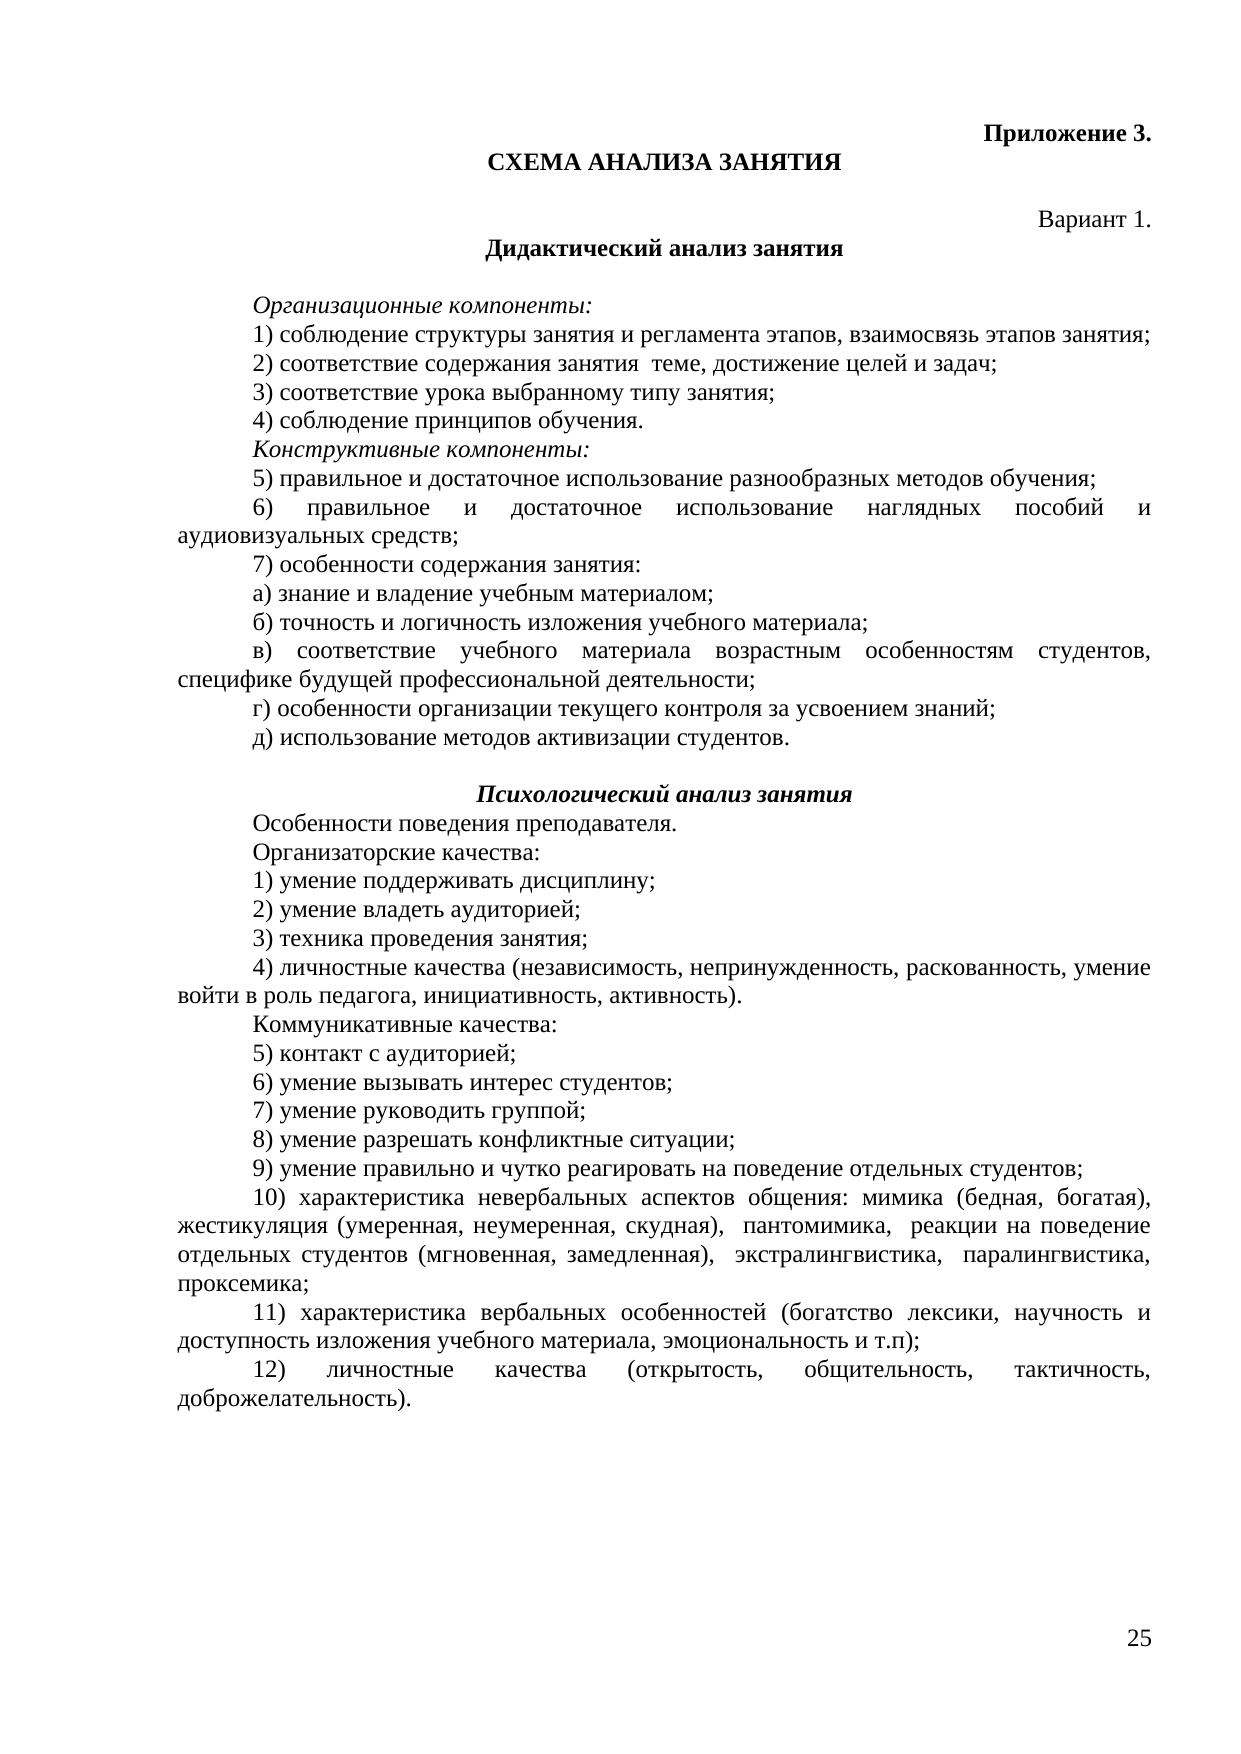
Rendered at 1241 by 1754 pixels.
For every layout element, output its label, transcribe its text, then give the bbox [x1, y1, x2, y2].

text Организационные компоненты: [177, 291, 1152, 319]
text Коммуникативные качества: [177, 1009, 1152, 1038]
text 1) умение поддерживать дисциплину; [177, 866, 1152, 894]
text 4) личностные качества (независимость, непринужденность, раскованность, умение войти в роль педагога, инициативность, активность). [177, 952, 1152, 1009]
text 7) умение руководить группой; [177, 1096, 1152, 1124]
text 6) умение вызывать интерес студентов; [177, 1067, 1152, 1096]
text 5) контакт с аудиторией; [177, 1038, 1152, 1067]
text 11) характеристика вербальных особенностей (богатство лексики, научность и доступность изложения учебного материала, эмоциональность и т.п); [177, 1297, 1152, 1354]
text 3) техника проведения занятия; [177, 923, 1152, 952]
text 7) особенности содержания занятия: [177, 549, 1152, 578]
text 10) характеристика невербальных аспектов общения: мимика (бедная, богатая), жестикуляция (умеренная, неумеренная, скудная), пантомимика, реакции на поведение отдельных студентов (мгновенная, замедленная), экстралингвистика, паралингвистика, проксемика; [177, 1182, 1152, 1297]
text 2) соответствие содержания занятия теме, достижение целей и задач; [177, 348, 1152, 377]
subtitle Психологический анализ занятия [177, 779, 1152, 808]
text Особенности поведения преподавателя. [177, 808, 1152, 837]
text б) точность и логичность изложения учебного материала; [177, 607, 1152, 636]
text Конструктивные компоненты: [177, 434, 1152, 463]
text 2) умение владеть аудиторией; [177, 894, 1152, 923]
text 12) личностные качества (открытость, общительность, тактичность, доброжелательность). [177, 1354, 1152, 1412]
text г) особенности организации текущего контроля за усвоением знаний; [177, 693, 1152, 722]
text Организаторские качества: [177, 837, 1152, 866]
text 8) умение разрешать конфликтные ситуации; [177, 1124, 1152, 1153]
text Вариант 1. [177, 204, 1152, 233]
text Приложение 3. [177, 118, 1152, 147]
subtitle Дидактический анализ занятия [177, 233, 1152, 262]
text в) соответствие учебного материала возрастным особенностям студентов, специфике будущей профессиональной деятельности; [177, 636, 1152, 693]
text 6) правильное и достаточное использование наглядных пособий и аудиовизуальных средств; [177, 492, 1152, 549]
text 9) умение правильно и чутко реагировать на поведение отдельных студентов; [177, 1153, 1152, 1182]
text 5) правильное и достаточное использование разнообразных методов обучения; [177, 463, 1152, 492]
text д) использование методов активизации студентов. [177, 722, 1152, 751]
text СХЕМА АНАЛИЗА ЗАНЯТИЯ [177, 147, 1152, 176]
text 3) соответствие урока выбранному типу занятия; [177, 377, 1152, 406]
text 4) соблюдение принципов обучения. [177, 406, 1152, 434]
text 1) соблюдение структуры занятия и регламента этапов, взаимосвязь этапов занятия; [177, 319, 1152, 348]
text а) знание и владение учебным материалом; [177, 578, 1152, 607]
